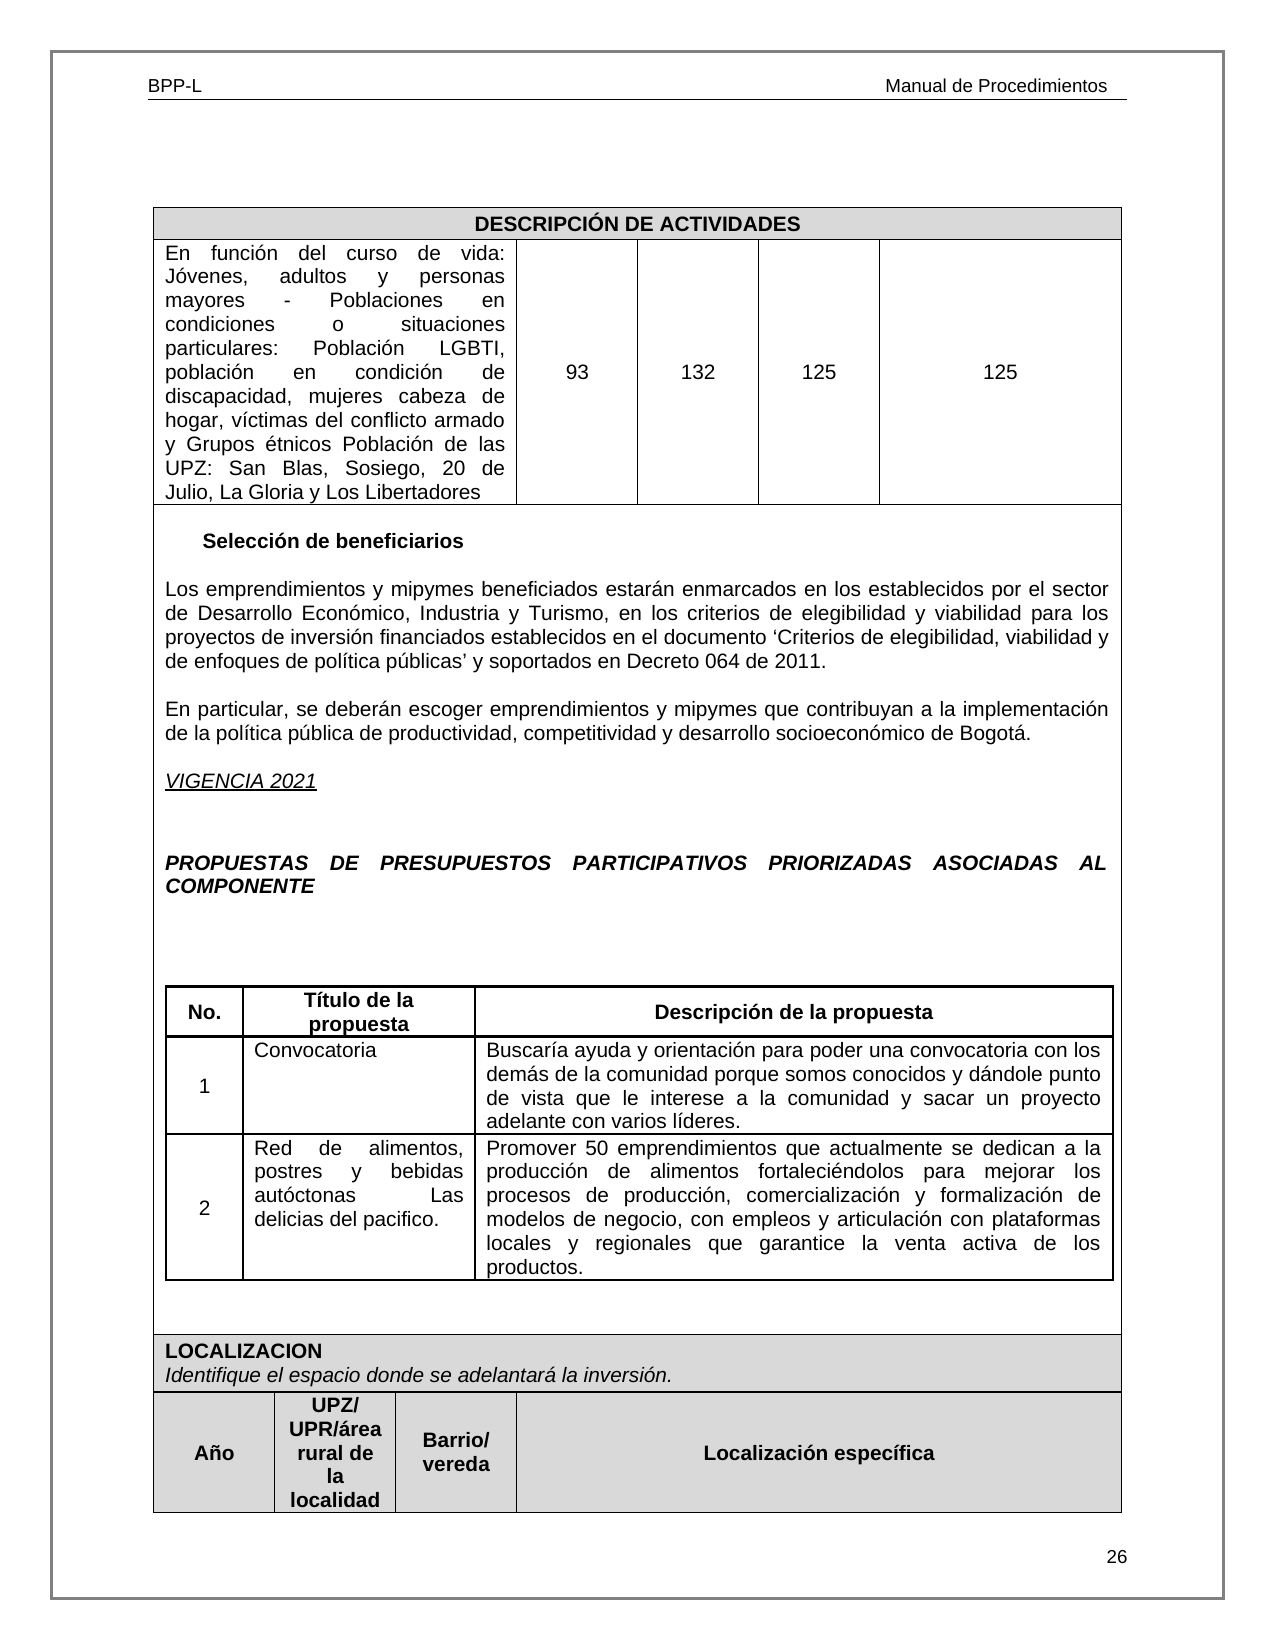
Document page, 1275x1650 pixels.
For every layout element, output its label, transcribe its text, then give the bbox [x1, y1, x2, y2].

table_cell En función del curso de vida: Jóvenes, adultos y personas mayores - Poblaciones en condiciones o situaciones particulares: Población LGBTI, población en condición de discapacidad, mujeres cabeza de hogar, víctimas del conflicto armado y Grupos étnicos Población de las UPZ: San Blas, Sosiego, 20 de Julio, La Gloria y Los Libertadores [154, 240, 516, 504]
table_cell 125 [880, 240, 1121, 504]
table_cell Año [154, 1393, 274, 1512]
table_cell UPZ/UPR/área rural de la localidad [275, 1393, 395, 1512]
table_cell 93 [517, 240, 637, 504]
table_cell LOCALIZACION Identifique el espacio donde se adelantará la inversión. [154, 1335, 1121, 1391]
table_cell 132 [638, 240, 758, 504]
table_cell Barrio/vereda [396, 1393, 516, 1512]
table_cell Localización específica [517, 1393, 1121, 1512]
table_cell Selección de beneficiarios Los emprendimientos y mipymes beneficiados estarán enmarcados en los establecidos por el sector de Desarrollo Económico, Industria y Turismo, en los criterios de elegibilidad y viabilidad para los proyectos de inversión financiados establecidos en el documento ‘Criterios de elegibilidad, viabilidad y de enfoques de política públicas’ y soportados en Decreto 064 de 2011. En particular, se deberán escoger emprendimientos y mipymes que contribuyan a la implementación de la política pública de productividad, competitividad y desarrollo socioeconómico de Bogotá. VIGENCIA 2021 PROPUESTAS DE PRESUPUESTOS PARTICIPATIVOS PRIORIZADAS ASOCIADAS AL COMPONENTE [154, 505, 1121, 1334]
table_cell 125 [759, 240, 879, 504]
table_header DESCRIPCIÓN DE ACTIVIDADES [154, 208, 1121, 239]
